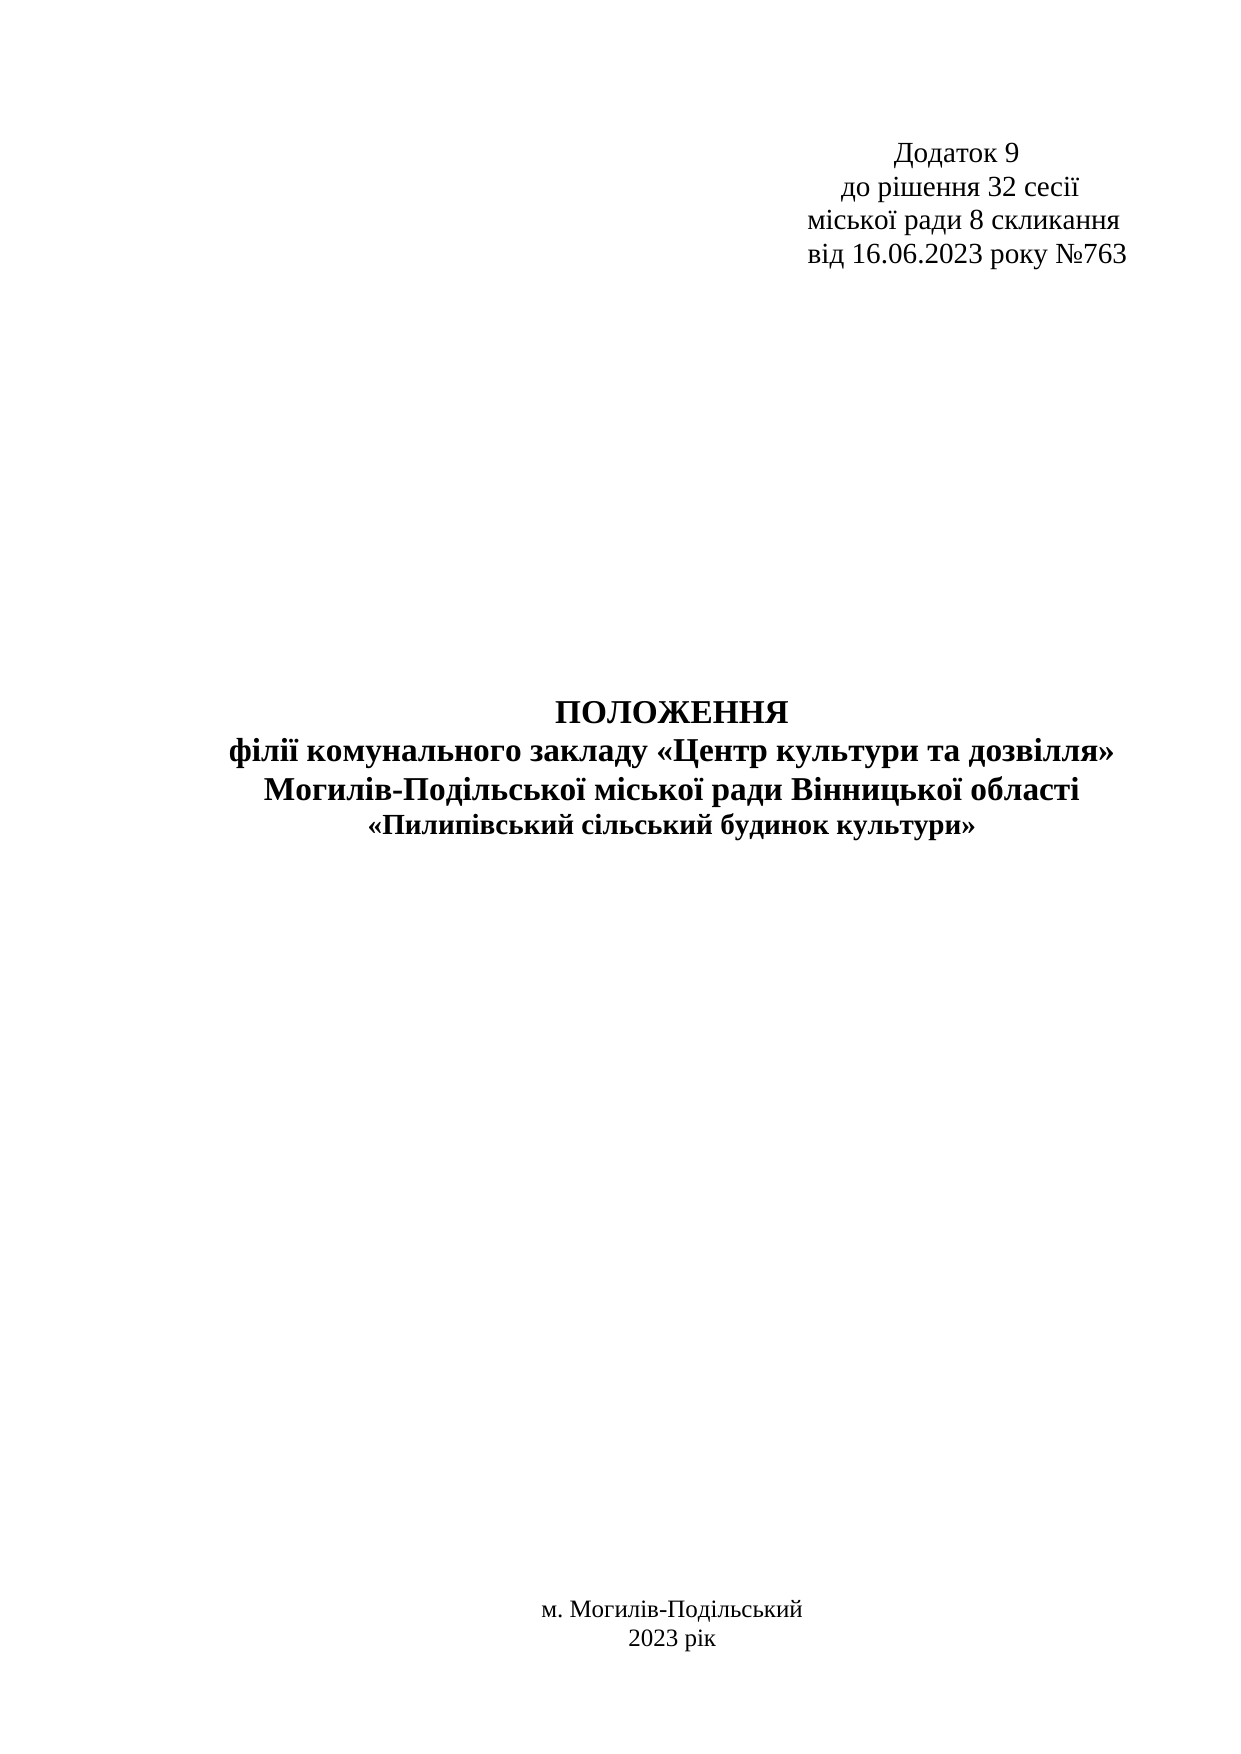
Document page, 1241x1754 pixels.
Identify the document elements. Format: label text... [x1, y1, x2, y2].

text м. Могилів-Подільський [177, 1594, 1167, 1623]
text Могилів-Подільської міської ради Вінницької області [177, 769, 1167, 807]
text філії комунального закладу «Центр культури та дозвілля» [177, 730, 1167, 769]
text Додаток 9 [177, 135, 1167, 169]
text 2023 рік [177, 1623, 1167, 1652]
text від 16.06.2023 року №763 [177, 236, 1167, 269]
text «Пилипівський сільський будинок культури» [177, 807, 1167, 841]
text міської ради 8 скликання [177, 202, 1167, 236]
text до рішення 32 сесії [177, 169, 1167, 202]
text ПОЛОЖЕННЯ [177, 692, 1167, 730]
